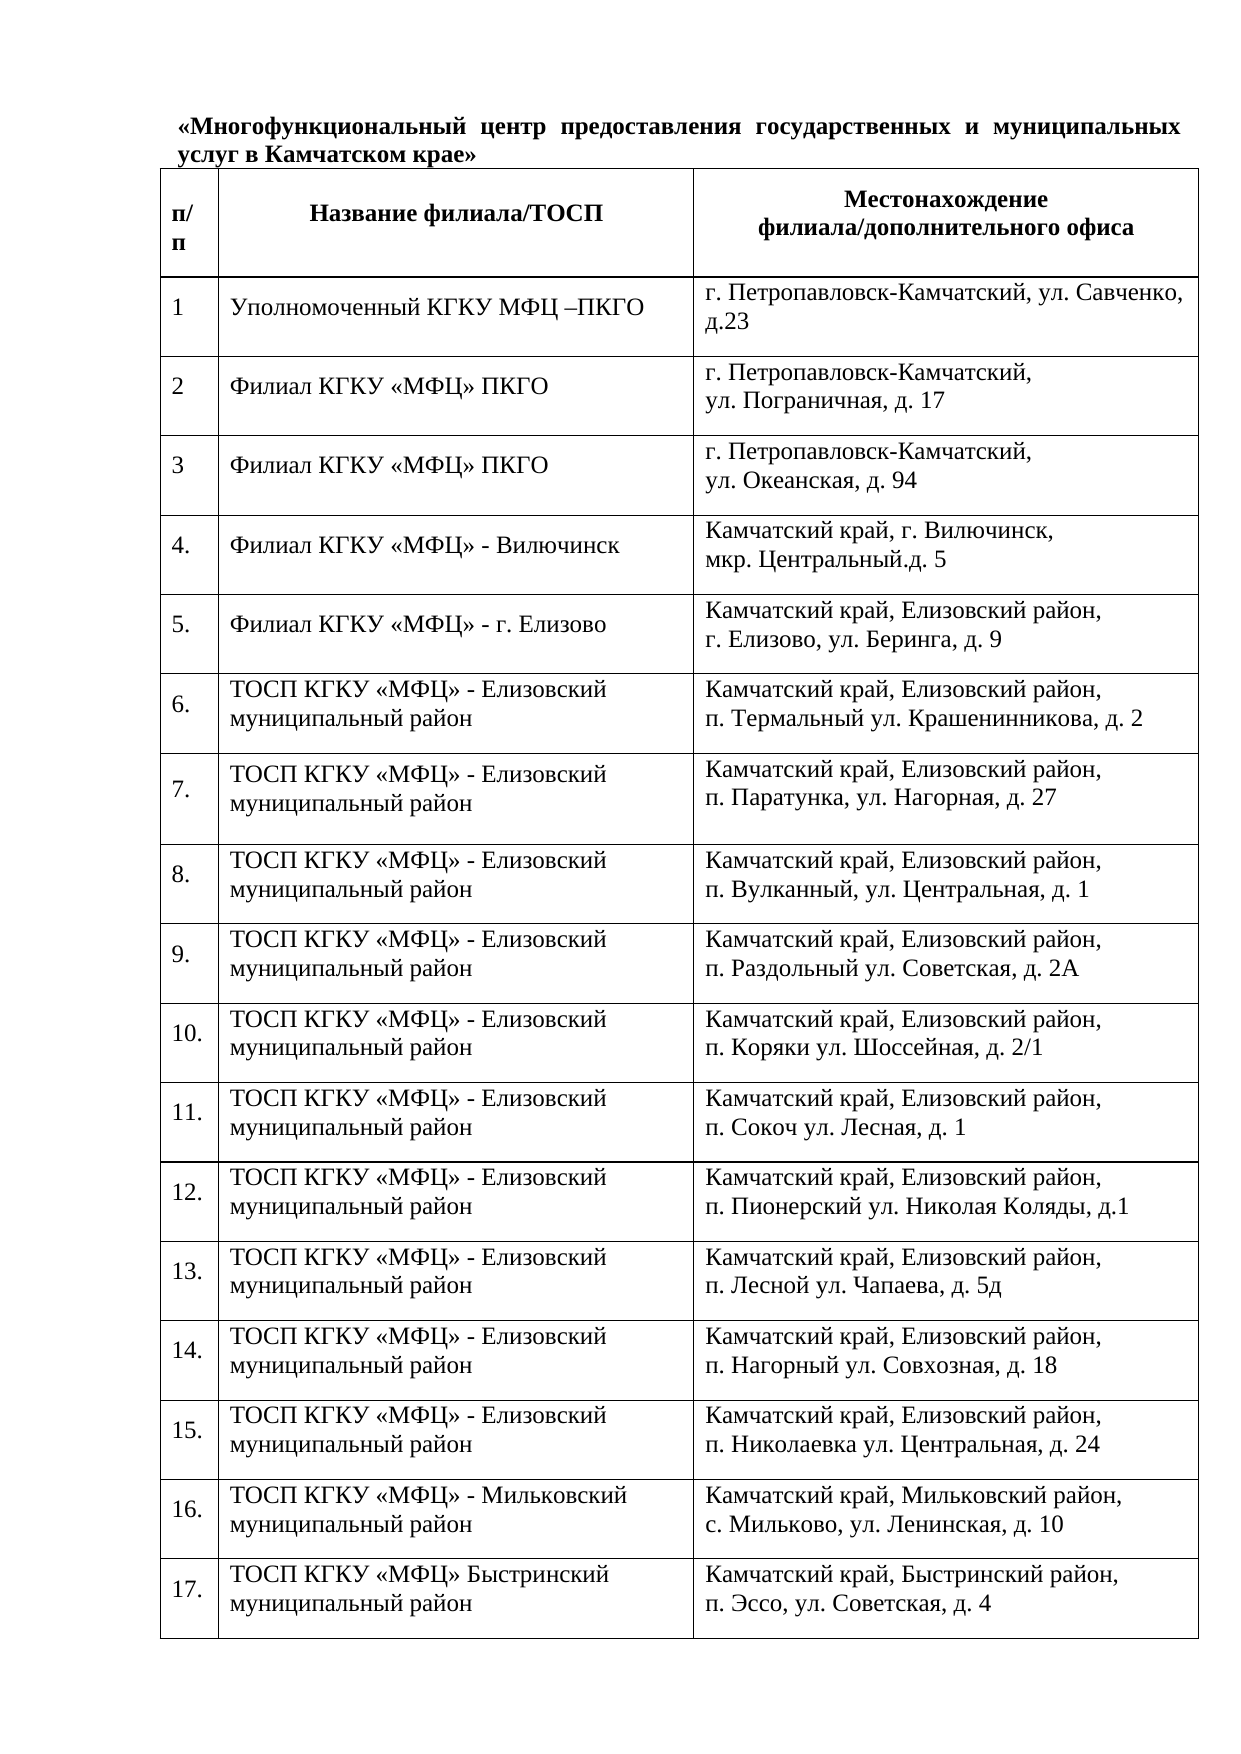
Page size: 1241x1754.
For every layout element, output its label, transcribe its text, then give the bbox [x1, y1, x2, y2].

table_cell Уполномоченный КГКУ МФЦ –ПКГО [219, 278, 693, 356]
table_cell ТОСП КГКУ «МФЦ» - Елизовский муниципальный район [219, 845, 693, 923]
table_cell 11. [161, 1083, 218, 1161]
table_cell 15. [161, 1401, 218, 1479]
table_cell г. Петропавловск-Камчатский, ул. Пограничная, д. 17 [694, 357, 1198, 435]
table_cell ТОСП КГКУ «МФЦ» - Мильковский муниципальный район [219, 1480, 693, 1558]
table_cell ТОСП КГКУ «МФЦ» - Елизовский муниципальный район [219, 1321, 693, 1399]
table_cell ТОСП КГКУ «МФЦ» Быстринский муниципальный район [219, 1559, 693, 1638]
table_cell 7. [161, 754, 218, 844]
table_cell 5. [161, 595, 218, 673]
table_cell 1 [161, 278, 218, 356]
table_cell 8. [161, 845, 218, 923]
table_cell 2 [161, 357, 218, 435]
table_cell 6. [161, 674, 218, 753]
table_cell 9. [161, 924, 218, 1003]
table_cell 10. [161, 1004, 218, 1082]
table_cell г. Петропавловск-Камчатский, ул. Савченко, д.23 [694, 278, 1198, 356]
table_cell 13. [161, 1242, 218, 1320]
table_cell ТОСП КГКУ «МФЦ» - Елизовский муниципальный район [219, 1083, 693, 1161]
table_cell Камчатский край, Елизовский район, п. Раздольный ул. Советская, д. 2А [694, 924, 1198, 1003]
table_cell 4. [161, 516, 218, 594]
table_cell ТОСП КГКУ «МФЦ» - Елизовский муниципальный район [219, 924, 693, 1003]
table_cell Камчатский край, Елизовский район, п. Пионерский ул. Николая Коляды, д.1 [694, 1163, 1198, 1241]
table_cell ТОСП КГКУ «МФЦ» - Елизовский муниципальный район [219, 674, 693, 753]
table_cell Камчатский край, Елизовский район, п. Николаевка ул. Центральная, д. 24 [694, 1401, 1198, 1479]
table_cell ТОСП КГКУ «МФЦ» - Елизовский муниципальный район [219, 1401, 693, 1479]
table_cell Камчатский край, Елизовский район, п. Лесной ул. Чапаева, д. 5д [694, 1242, 1198, 1320]
table_cell 3 [161, 436, 218, 514]
table_cell 17. [161, 1559, 218, 1638]
table_header Название филиала/ТОСП [219, 169, 693, 276]
table_cell Камчатский край, Елизовский район, п. Термальный ул. Крашенинникова, д. 2 [694, 674, 1198, 753]
table_cell Камчатский край, Елизовский район, п. Нагорный ул. Совхозная, д. 18 [694, 1321, 1198, 1399]
table_cell Филиал КГКУ «МФЦ» ПКГО [219, 357, 693, 435]
table_cell Камчатский край, Мильковский район, с. Мильково, ул. Ленинская, д. 10 [694, 1480, 1198, 1558]
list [177, 111, 1181, 168]
table_cell Филиал КГКУ «МФЦ» ПКГО [219, 436, 693, 514]
table_cell ТОСП КГКУ «МФЦ» - Елизовский муниципальный район [219, 754, 693, 844]
table_cell Филиал КГКУ «МФЦ» - Вилючинск [219, 516, 693, 594]
table_header № п/п [161, 169, 218, 276]
table_cell Филиал КГКУ «МФЦ» - г. Елизово [219, 595, 693, 673]
table_cell г. Петропавловск-Камчатский, ул. Океанская, д. 94 [694, 436, 1198, 514]
table_cell Камчатский край, Елизовский район, г. Елизово, ул. Беринга, д. 9 [694, 595, 1198, 673]
table_cell Камчатский край, Быстринский район, п. Эссо, ул. Советская, д. 4 [694, 1559, 1198, 1638]
table_cell 14. [161, 1321, 218, 1399]
table_cell Камчатский край, Елизовский район, п. Сокоч ул. Лесная, д. 1 [694, 1083, 1198, 1161]
table_cell Камчатский край, Елизовский район, п. Коряки ул. Шоссейная, д. 2/1 [694, 1004, 1198, 1082]
table_cell ТОСП КГКУ «МФЦ» - Елизовский муниципальный район [219, 1163, 693, 1241]
table_header Местонахождение филиала/дополнительного офиса [694, 169, 1198, 276]
table_cell Камчатский край, Елизовский район, п. Паратунка, ул. Нагорная, д. 27 [694, 754, 1198, 844]
table_cell Камчатский край, Елизовский район, п. Вулканный, ул. Центральная, д. 1 [694, 845, 1198, 923]
table_cell 16. [161, 1480, 218, 1558]
table_cell Камчатский край, г. Вилючинск, мкр. Центральный.д. 5 [694, 516, 1198, 594]
table_cell 12. [161, 1163, 218, 1241]
table_cell ТОСП КГКУ «МФЦ» - Елизовский муниципальный район [219, 1004, 693, 1082]
table_cell ТОСП КГКУ «МФЦ» - Елизовский муниципальный район [219, 1242, 693, 1320]
